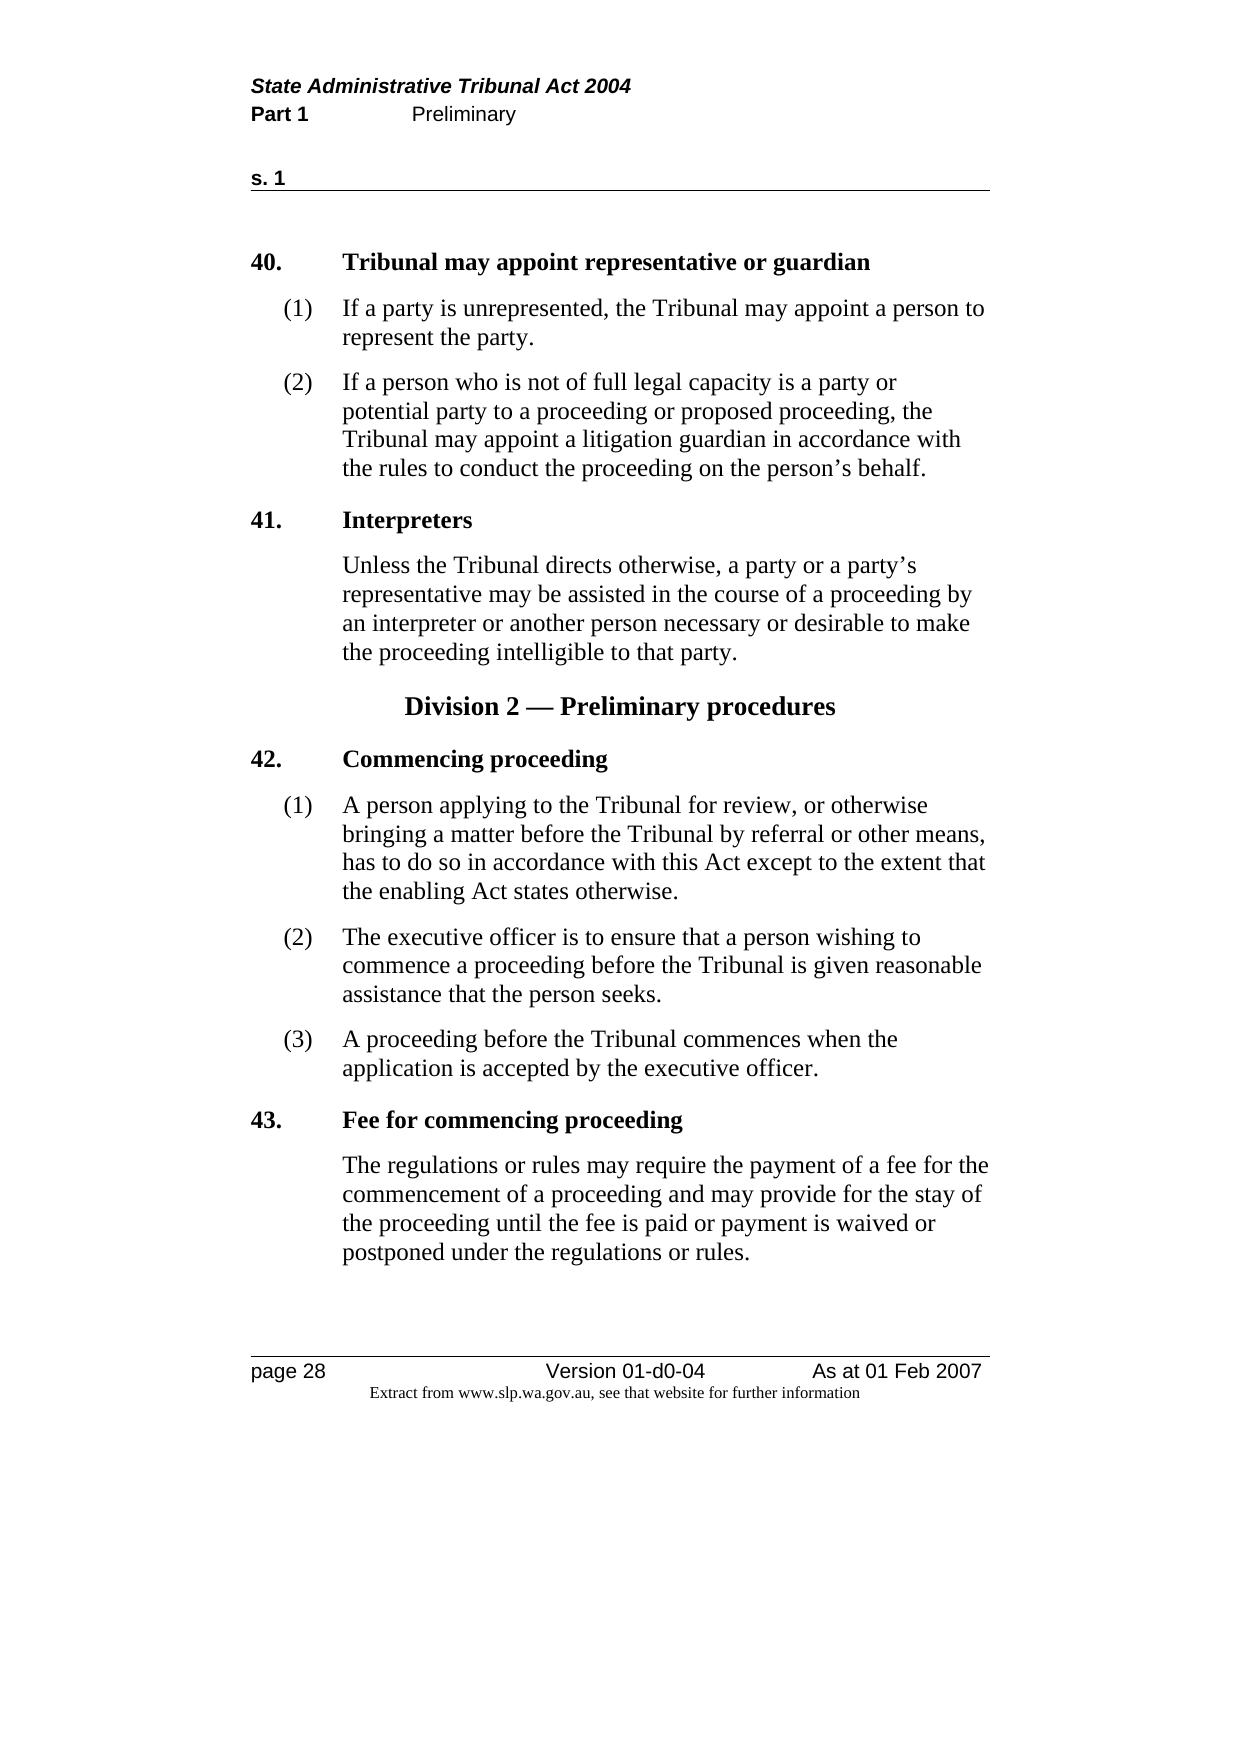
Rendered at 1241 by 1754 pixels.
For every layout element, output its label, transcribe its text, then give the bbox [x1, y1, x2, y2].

text (2) The executive officer is to ensure that a person wishing to commence a proceeding before the Tribunal is given reasonable assistance that the person seeks. [251, 922, 990, 1008]
subtitle 41. Interpreters [251, 505, 990, 534]
subtitle 40. Tribunal may appoint representative or guardian [251, 247, 990, 276]
text Unless the Tribunal directs otherwise, a party or a party’s representative may be assisted in the course of a proceeding by an interpreter or another person necessary or desirable to make the proceeding intelligible to that party. [251, 550, 990, 665]
subtitle 43. Fee for commencing proceeding [251, 1105, 990, 1134]
text (1) If a party is unrepresented, the Tribunal may appoint a person to represent the party. [251, 293, 990, 350]
text The regulations or rules may require the payment of a fee for the commencement of a proceeding and may provide for the stay of the proceeding until the fee is paid or payment is waived or postponed under the regulations or rules. [251, 1150, 990, 1265]
text (2) If a person who is not of full legal capacity is a party or potential party to a proceeding or proposed proceeding, the Tribunal may appoint a litigation guardian in accordance with the rules to conduct the proceeding on the person’s behalf. [251, 367, 990, 482]
subtitle Division 2 — Preliminary procedures [251, 690, 990, 722]
text (1) A person applying to the Tribunal for review, or otherwise bringing a matter before the Tribunal by referral or other means, has to do so in accordance with this Act except to the extent that the enabling Act states otherwise. [251, 790, 990, 905]
text (3) A proceeding before the Tribunal commences when the application is accepted by the executive officer. [251, 1024, 990, 1082]
subtitle 42. Commencing proceeding [251, 744, 990, 773]
